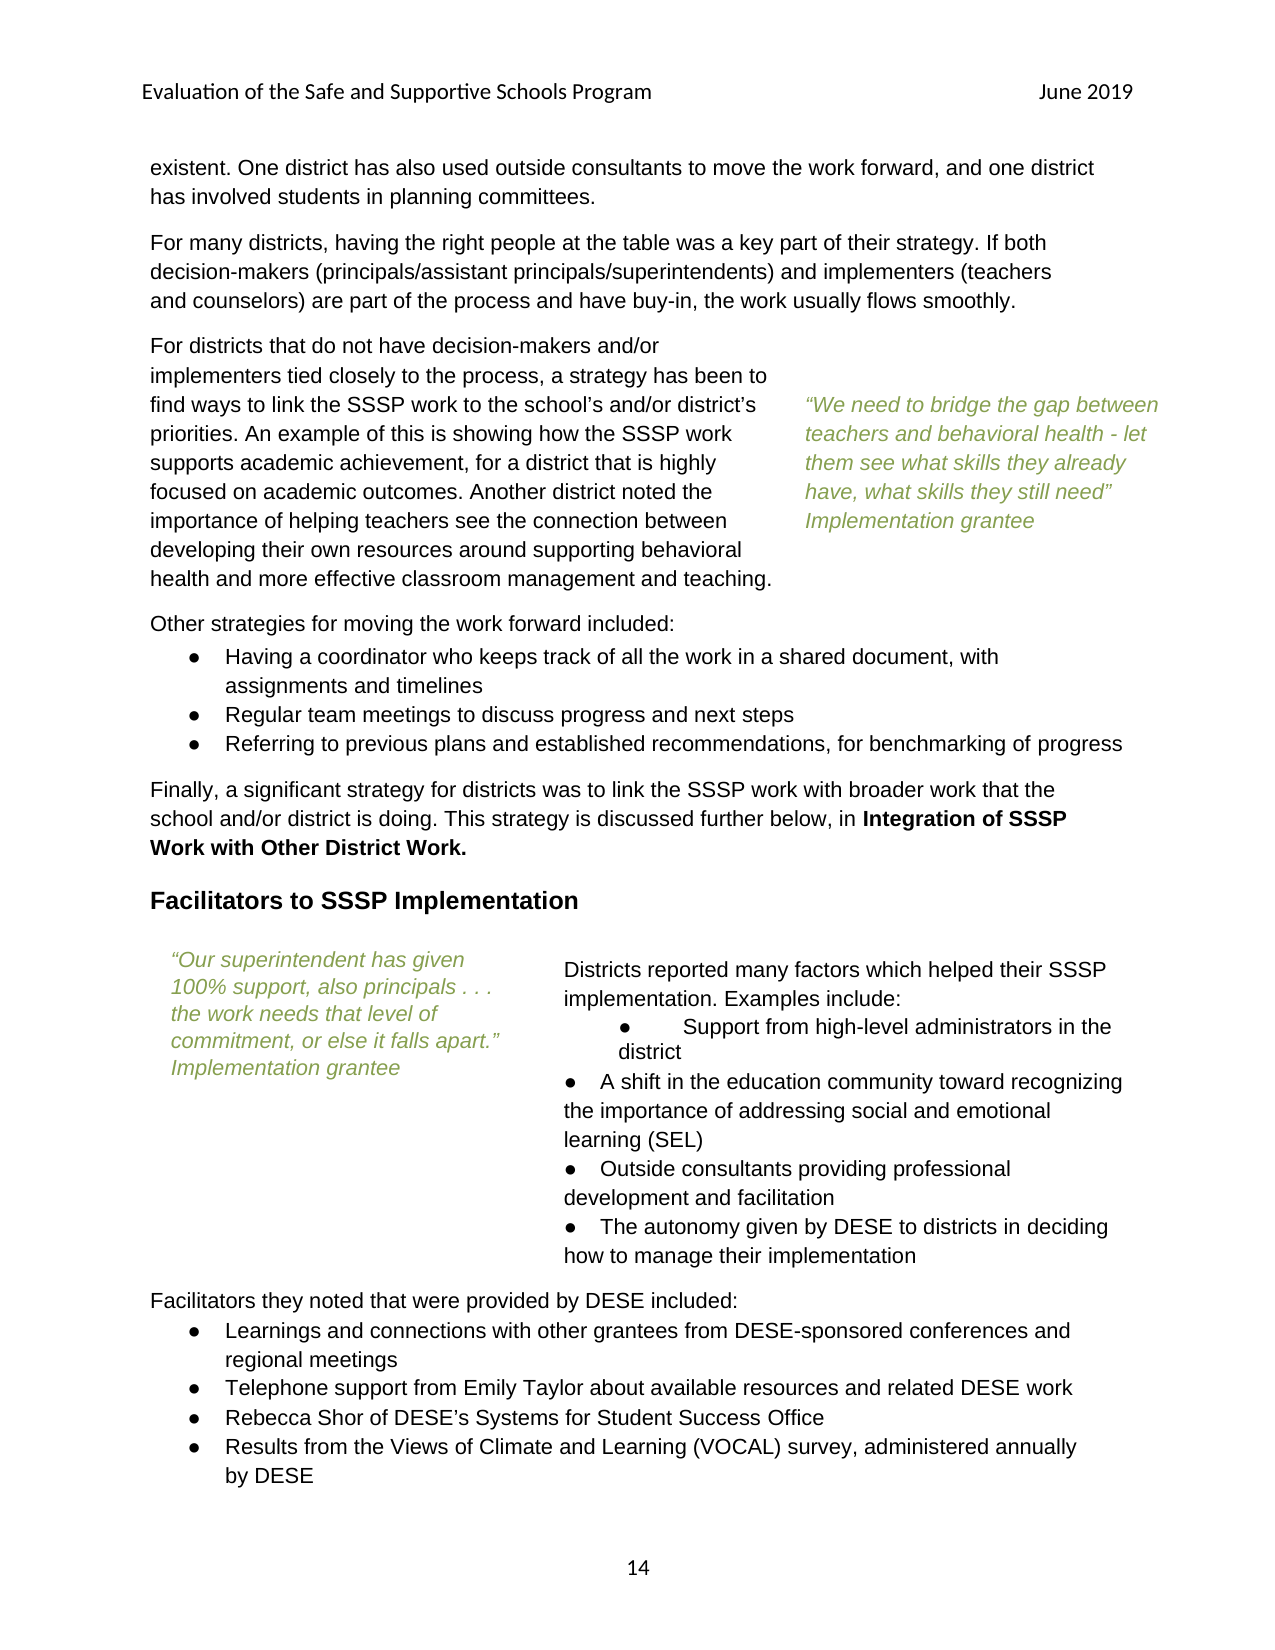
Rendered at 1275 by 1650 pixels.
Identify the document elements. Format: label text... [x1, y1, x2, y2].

list Telephone support from Emily Taylor about available resources and related DESE work [187, 1375, 1171, 1401]
text For many districts, having the right people at the table was a key part of their strategy. If both decision-makers (principals/assistant principals/superintendents) and implementers (teachers and counselors) are part of the process and have buy-in, the work usually flows smoothly. [150, 230, 1095, 313]
list A shift in the education community toward recognizing the importance of addressing social and emotional learning (SEL) [563, 1069, 1123, 1152]
text “Our superintendent has given 100% support, also principals . . . the work needs that level of commitment, or else it falls apart.” Implementation grantee [171, 947, 529, 1081]
text “We need to bridge the gap between teachers and behavioral health - let them see what skills they already have, what skills they still need” Implementation grantee [805, 392, 1161, 533]
subtitle 14 [624, 1553, 651, 1581]
list Support from high-level administrators in the district [618, 1014, 1171, 1064]
list Rebecca Shor of DESE’s Systems for Student Success Office [187, 1404, 1171, 1430]
list The autonomy given by DESE to districts in deciding how to manage their implementation [563, 1213, 1108, 1268]
text Districts reported many factors which helped their SSSP implementation. Examples include: [563, 956, 1109, 1011]
list Results from the Views of Climate and Learning (VOCAL) survey, administered annually by DESE [187, 1434, 1106, 1488]
list Outside consultants providing professional development and facilitation [563, 1156, 1012, 1210]
text Finally, a significant strategy for districts was to link the SSSP work with broader work that the school and/or district is doing. This strategy is discussed further below, in Integration of SSSP Work with Other District Work. [150, 777, 1069, 860]
text For districts that do not have decision-makers and/or implementers tied closely to the process, a strategy has been to [150, 329, 770, 388]
text find ways to link the SSSP work to the school’s and/or district’s priorities. An example of this is showing how the SSSP work supports academic achievement, for a district that is highly focused on academic outcomes. Another district noted the importance of helping teachers see the connection between developing their own resources around supporting behavioral health and more effective classroom management and teaching. [150, 392, 775, 591]
text Facilitators they noted that were provided by DESE included: [150, 1288, 1171, 1314]
list Having a coordinator who keeps track of all the work in a shared document, with assignments and timelines [187, 644, 1000, 698]
list Learnings and connections with other grantees from DESE-sponsored conferences and regional meetings [187, 1317, 1072, 1372]
text Other strategies for moving the work forward included: [150, 611, 773, 637]
list Regular team meetings to discuss progress and next steps [187, 702, 1171, 727]
subtitle Facilitators to SSSP Implementation [150, 886, 1171, 914]
list Referring to previous plans and established recommendations, for benchmarking of progress [187, 731, 1171, 756]
text existent. One district has also used outside consultants to move the work forward, and one district has involved students in planning committees. [150, 155, 1097, 209]
